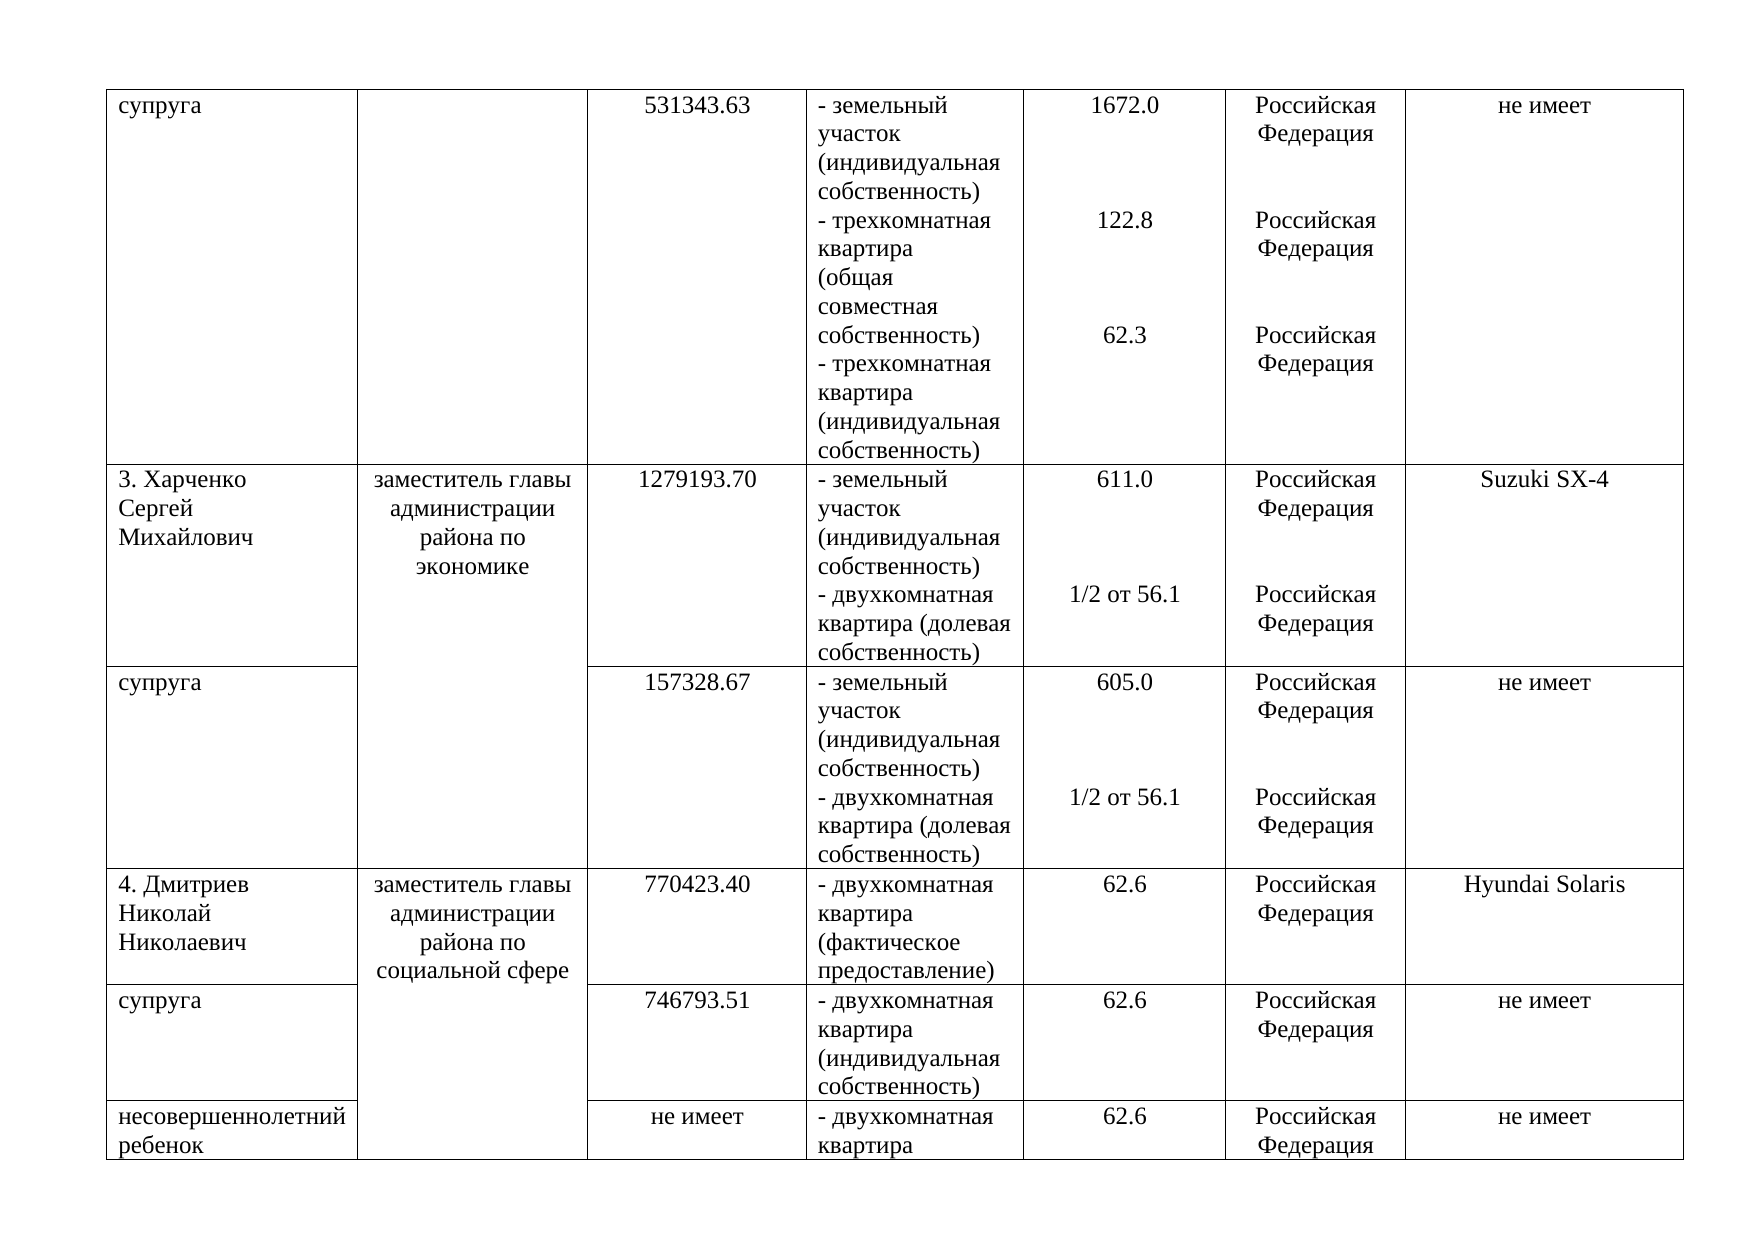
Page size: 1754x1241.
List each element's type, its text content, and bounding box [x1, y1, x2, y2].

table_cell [1226, 90, 1405, 463]
table_cell супруга [107, 90, 357, 463]
table_cell 605.0 1/2 от 56.1 [1024, 667, 1225, 868]
table_cell Российская Федерация [1226, 869, 1405, 984]
table_cell 4. Дмитриев Николай Николаевич [107, 869, 357, 984]
table_cell не имеет [588, 1101, 806, 1159]
table_cell 62.6 [1024, 869, 1225, 984]
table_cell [807, 1101, 1023, 1159]
table_cell не имеет [1406, 667, 1683, 868]
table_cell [107, 1101, 357, 1159]
table_cell Suzuki SX-4 [1406, 465, 1683, 666]
table_cell не имеет [1406, 985, 1683, 1100]
table_cell Российская Федерация [1226, 985, 1405, 1100]
table_cell Российская Федерация Российская Федерация [1226, 667, 1405, 868]
table_cell 746793.51 [588, 985, 806, 1100]
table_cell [1226, 1101, 1405, 1159]
table_cell 1279193.70 [588, 465, 806, 666]
table_cell не имеет [1406, 1101, 1683, 1159]
table_cell - двухкомнатная квартира (индивидуальная собственность) [807, 985, 1023, 1100]
table_cell 770423.40 [588, 869, 806, 984]
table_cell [358, 90, 587, 463]
table_cell не имеет [1406, 90, 1683, 463]
table_cell 3. Харченко Сергей Михайлович [107, 465, 357, 666]
table_cell супруга [107, 985, 357, 1100]
table_cell - земельный участок (индивидуальная собственность) - двухкомнатная квартира (долевая собственность) [807, 667, 1023, 868]
table_cell Российская Федерация Российская Федерация [1226, 465, 1405, 666]
table_cell 1672.0 122.8 62.3 [1024, 90, 1225, 463]
table_cell Hyundai Solaris [1406, 869, 1683, 984]
table_cell 62.6 [1024, 985, 1225, 1100]
table_cell 62.6 [1024, 1101, 1225, 1159]
table_cell заместитель главы администрации района по экономике [358, 465, 587, 868]
table_cell заместитель главы администрации района по социальной сфере [358, 869, 587, 1159]
table_cell 157328.67 [588, 667, 806, 868]
table_cell - земельный участок (индивидуальная собственность) - двухкомнатная квартира (долевая собственность) [807, 465, 1023, 666]
table_cell супруга [107, 667, 357, 868]
table_cell - земельный участок (индивидуальная собственность) - трехкомнатная квартира (общая совместная собственность) - трехкомнатная квартира (индивидуальная собственность) [807, 90, 1023, 463]
table_cell - двухкомнатная квартира (фактическое предоставление) [807, 869, 1023, 984]
table_cell 611.0 1/2 от 56.1 [1024, 465, 1225, 666]
table_cell 531343.63 [588, 90, 806, 463]
